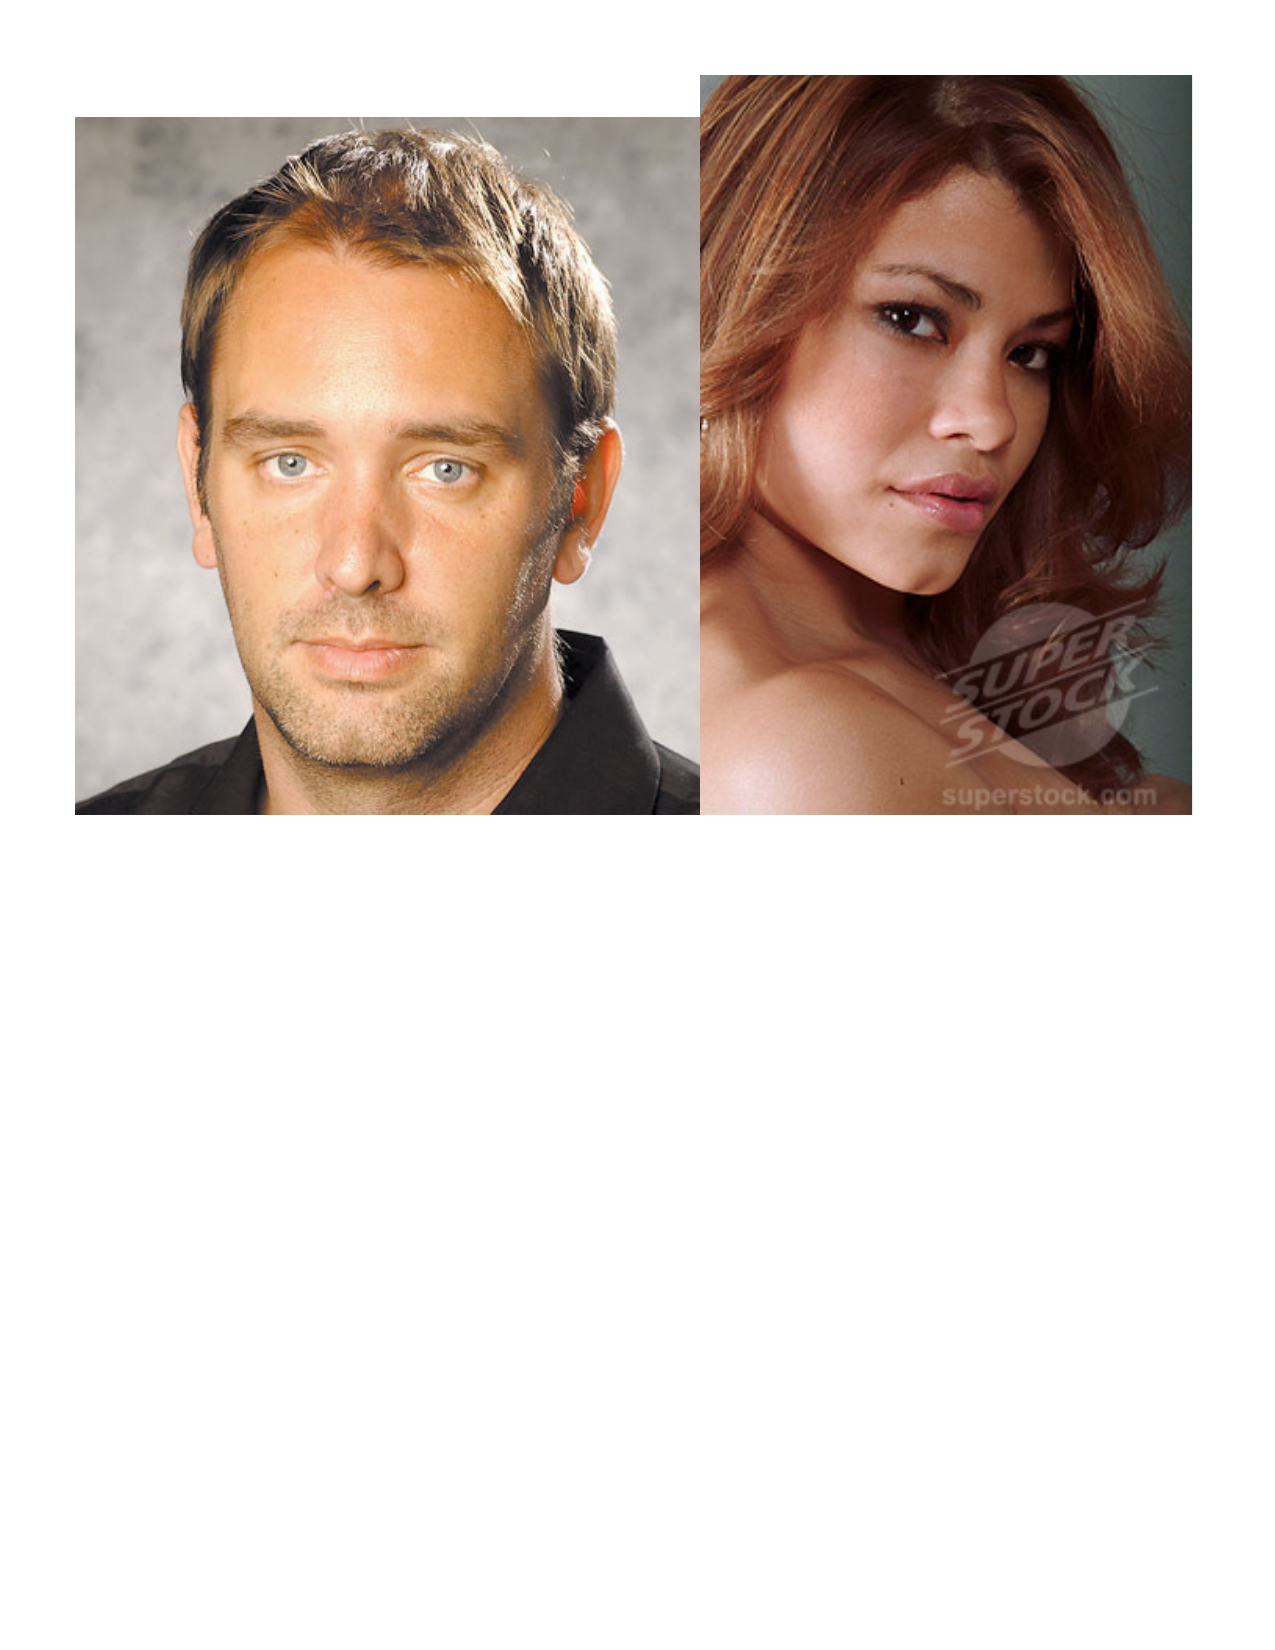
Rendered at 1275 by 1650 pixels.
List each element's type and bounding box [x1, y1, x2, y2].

picture [75, 75, 1193, 815]
